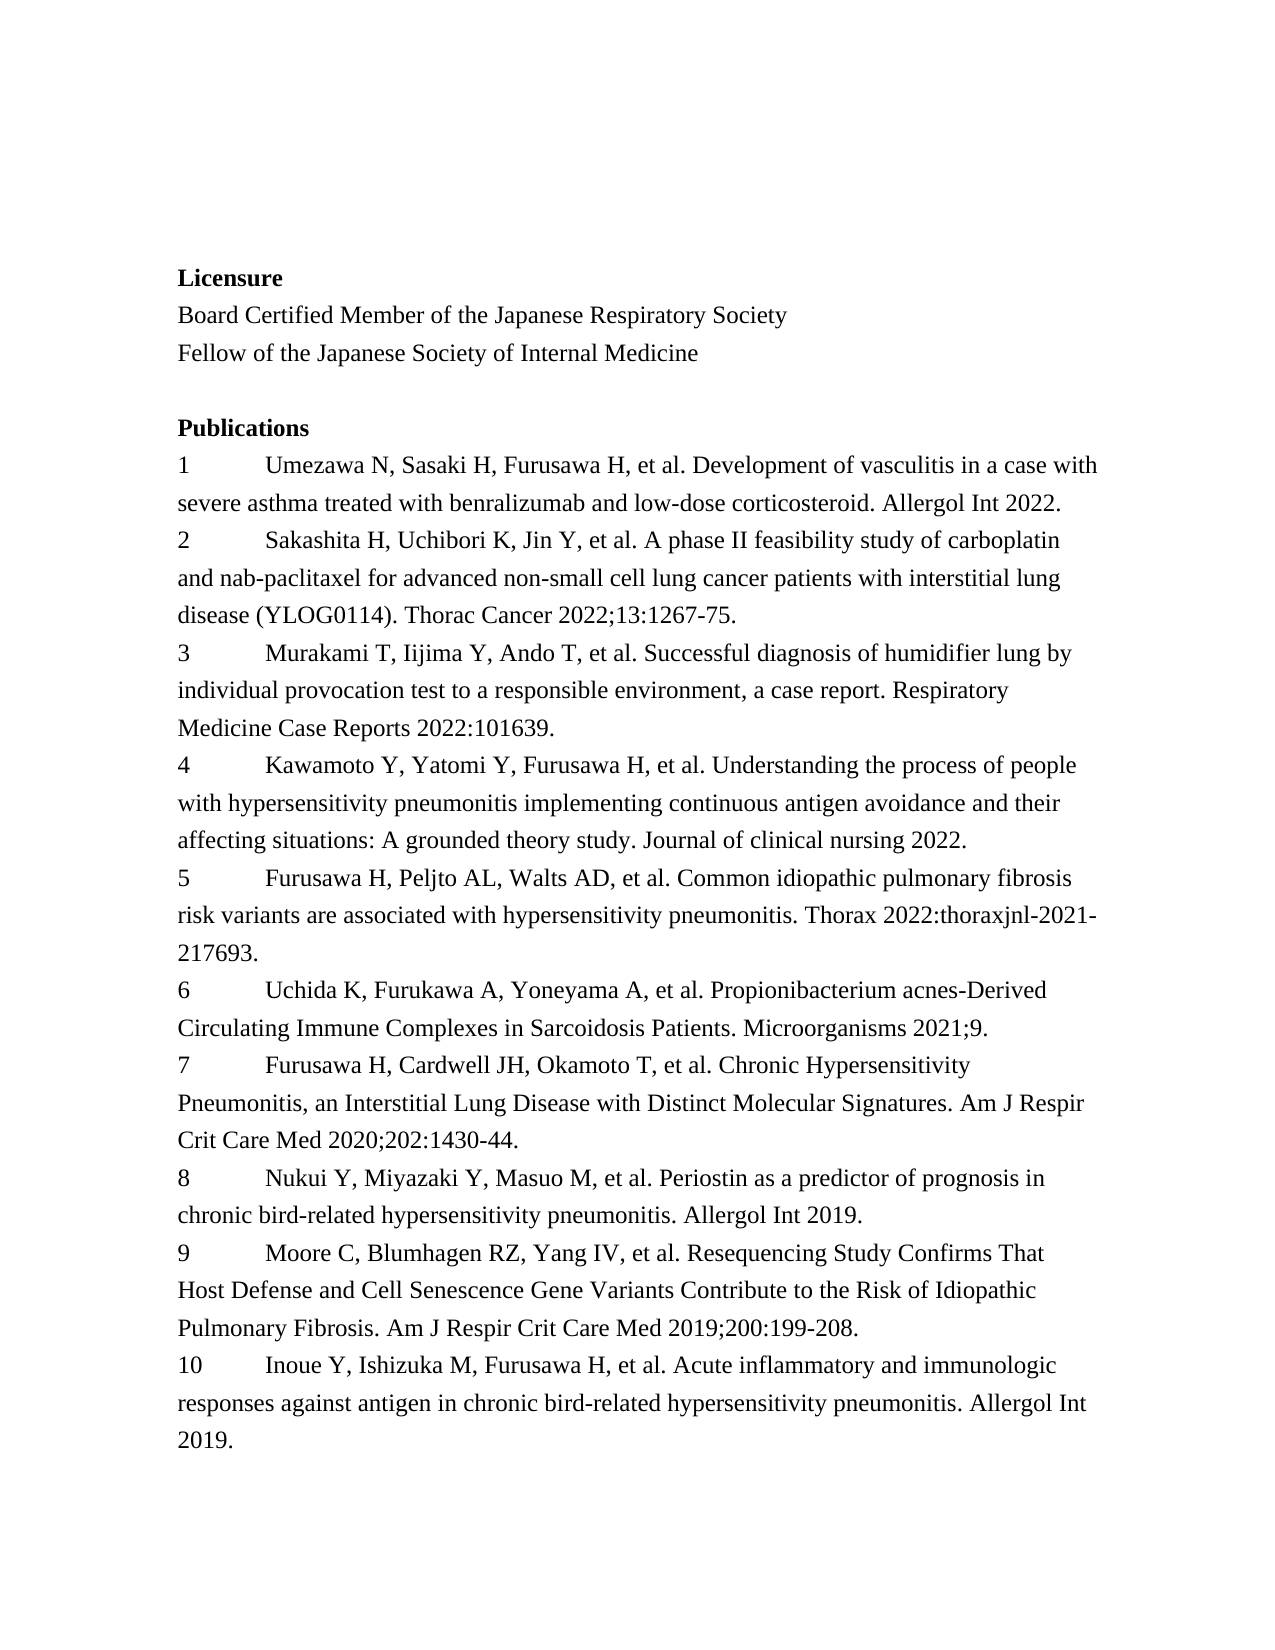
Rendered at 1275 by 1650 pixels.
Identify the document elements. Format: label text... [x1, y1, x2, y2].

text 5 Furusawa H, Peljto AL, Walts AD, et al. Common idiopathic pulmonary fibrosis risk variants are associated with hypersensitivity pneumonitis. Thorax 2022:thoraxjnl-2021-217693. [177, 858, 1098, 971]
text 6 Uchida K, Furukawa A, Yoneyama A, et al. Propionibacterium acnes-Derived Circulating Immune Complexes in Sarcoidosis Patients. Microorganisms 2021;9. [177, 971, 1098, 1046]
text Board Certified Member of the Japanese Respiratory Society [177, 296, 1098, 333]
text 10 Inoue Y, Ishizuka M, Furusawa H, et al. Acute inflammatory and immunologic responses against antigen in chronic bird-related hypersensitivity pneumonitis. Allergol Int 2019. [177, 1346, 1098, 1458]
text 8 Nukui Y, Miyazaki Y, Masuo M, et al. Periostin as a predictor of prognosis in chronic bird-related hypersensitivity pneumonitis. Allergol Int 2019. [177, 1158, 1098, 1233]
text 3 Murakami T, Iijima Y, Ando T, et al. Successful diagnosis of humidifier lung by individual provocation test to a responsible environment, a case report. Respiratory Medicine Case Reports 2022:101639. [177, 633, 1098, 746]
text 7 Furusawa H, Cardwell JH, Okamoto T, et al. Chronic Hypersensitivity Pneumonitis, an Interstitial Lung Disease with Distinct Molecular Signatures. Am J Respir Crit Care Med 2020;202:1430-44. [177, 1046, 1098, 1158]
text 2 Sakashita H, Uchibori K, Jin Y, et al. A phase II feasibility study of carboplatin and nab-paclitaxel for advanced non-small cell lung cancer patients with interstitial lung disease (YLOG0114). Thorac Cancer 2022;13:1267-75. [177, 521, 1098, 633]
text 9 Moore C, Blumhagen RZ, Yang IV, et al. Resequencing Study Confirms That Host Defense and Cell Senescence Gene Variants Contribute to the Risk of Idiopathic Pulmonary Fibrosis. Am J Respir Crit Care Med 2019;200:199-208. [177, 1233, 1098, 1346]
text Fellow of the Japanese Society of Internal Medicine [177, 333, 1098, 371]
text 1 Umezawa N, Sasaki H, Furusawa H, et al. Development of vasculitis in a case with severe asthma treated with benralizumab and low-dose corticosteroid. Allergol Int 2022. [177, 446, 1098, 521]
text 4 Kawamoto Y, Yatomi Y, Furusawa H, et al. Understanding the process of people with hypersensitivity pneumonitis implementing continuous antigen avoidance and their affecting situations: A grounded theory study. Journal of clinical nursing 2022. [177, 746, 1098, 858]
text Licensure [177, 258, 1098, 296]
text Publications [177, 408, 1098, 446]
